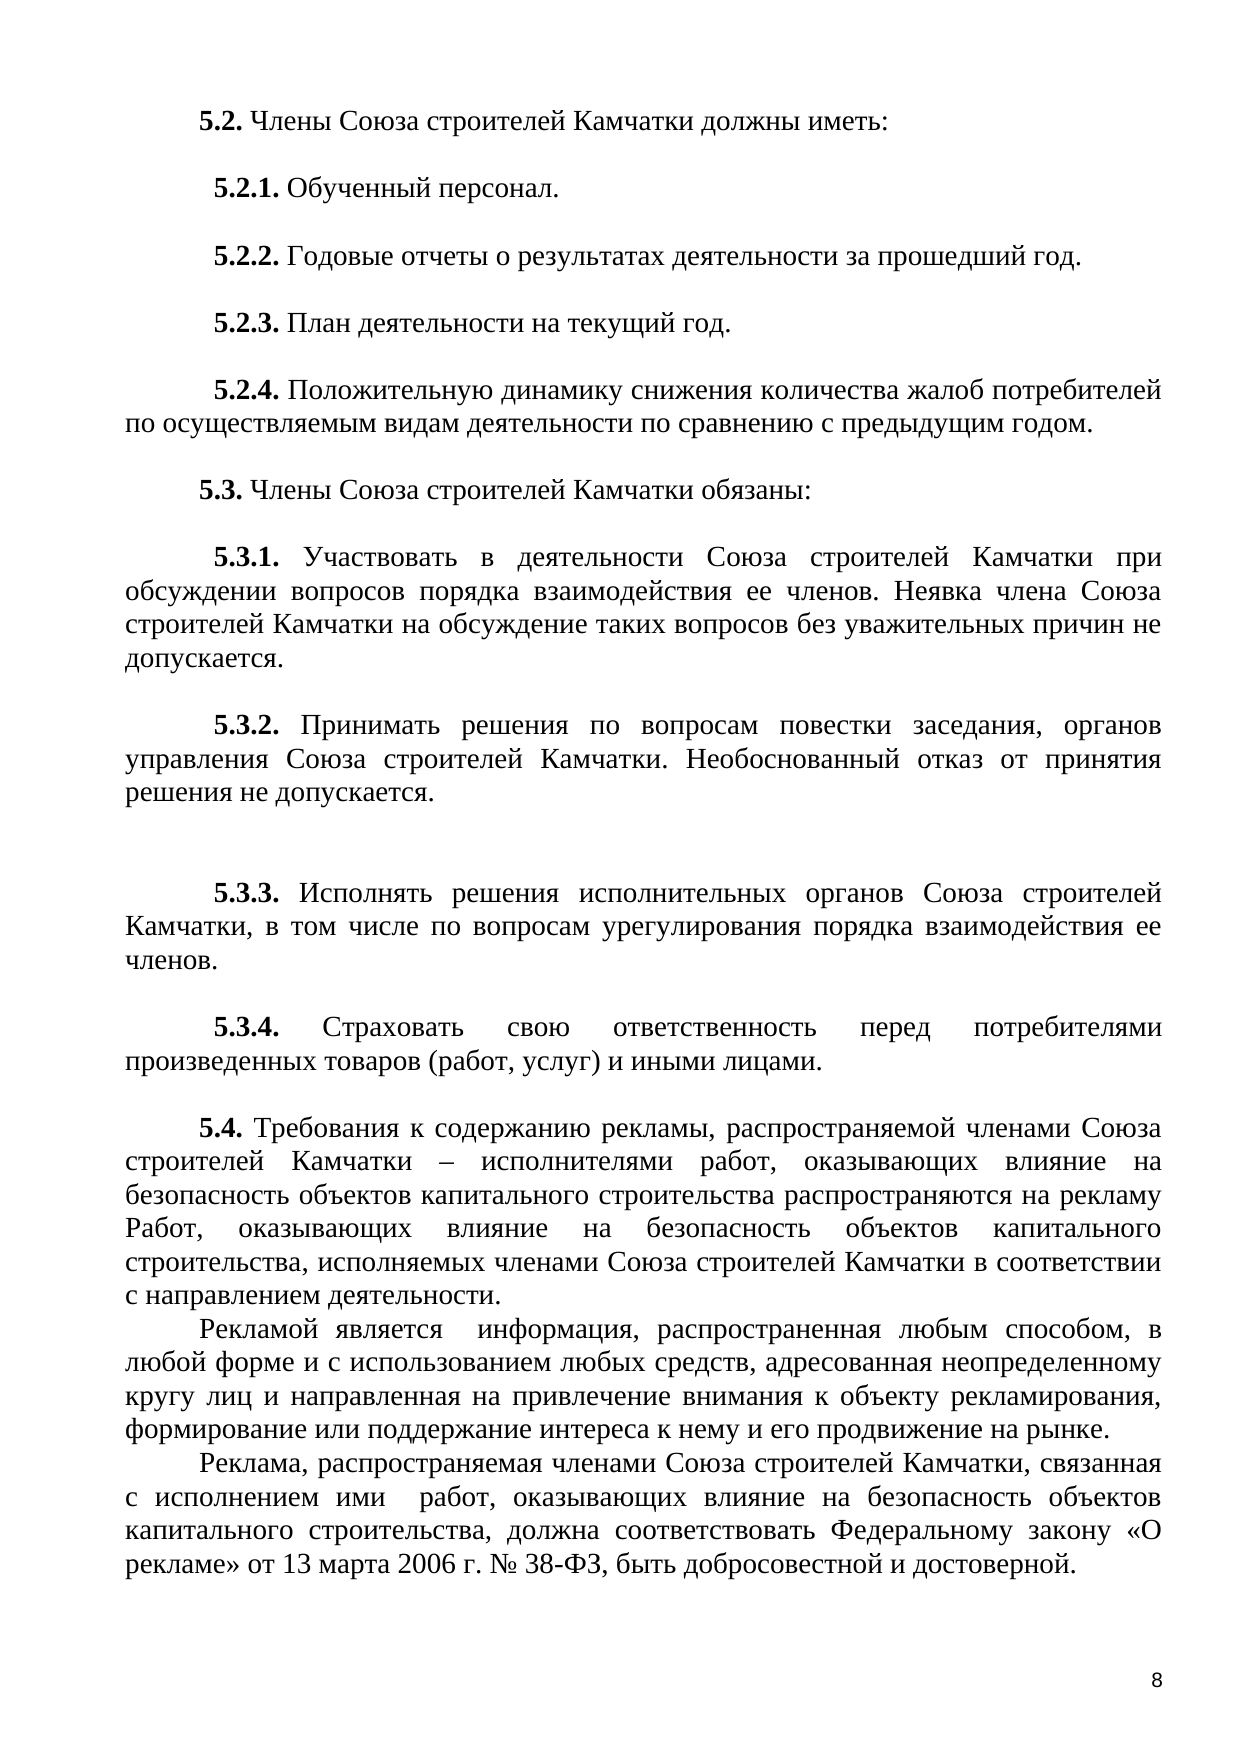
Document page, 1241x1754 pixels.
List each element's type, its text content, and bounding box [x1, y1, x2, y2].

text 5.3.1. Участвовать в деятельности Союза строителей Камчатки при обсуждении вопросов порядка взаимодействия ее членов. Неявка члена Союза строителей Камчатки на обсуждение таких вопросов без уважительных причин не допускается. [125, 539, 1163, 674]
text 5.3.2. Принимать решения по вопросам повестки заседания, органов управления Союза строителей Камчатки. Необоснованный отказ от принятия решения не допускается. [125, 707, 1163, 808]
text Реклама, распространяемая членами Союза строителей Камчатки, связанная с исполнением ими работ, оказывающих влияние на безопасность объектов капитального строительства, должна соответствовать Федеральному закону «О рекламе» от 13 марта 2006 г. № 38-ФЗ, быть добросовестной и достоверной. [125, 1445, 1163, 1579]
text 5.4. Требования к содержанию рекламы, распространяемой членами Союза строителей Камчатки – исполнителями работ, оказывающих влияние на безопасность объектов капитального строительства распространяются на рекламу Работ, оказывающих влияние на безопасность объектов капитального строительства, исполняемых членами Союза строителей Камчатки в соответствии с направлением деятельности. [125, 1110, 1163, 1311]
text 5.2.1. Обученный персонал. [125, 171, 1163, 204]
text 5.2.2. Годовые отчеты о результатах деятельности за прошедший год. [125, 238, 1163, 271]
text 5.2.4. Положительную динамику снижения количества жалоб потребителей по осуществляемым видам деятельности по сравнению с предыдущим годом. [125, 372, 1163, 439]
text 5.2. Члены Союза строителей Камчатки должны иметь: [125, 103, 1163, 137]
text 5.3.3. Исполнять решения исполнительных органов Союза строителей Камчатки, в том числе по вопросам урегулирования порядка взаимодействия ее членов. [125, 875, 1163, 976]
text Рекламой является информация, распространенная любым способом, в любой форме и с использованием любых средств, адресованная неопределенному кругу лиц и направленная на привлечение внимания к объекту рекламирования, формирование или поддержание интереса к нему и его продвижение на рынке. [125, 1311, 1163, 1445]
text 5.3. Члены Союза строителей Камчатки обязаны: [125, 472, 1163, 506]
text 5.3.4. Страховать свою ответственность перед потребителями произведенных товаров (работ, услуг) и иными лицами. [125, 1009, 1163, 1076]
text 5.2.3. План деятельности на текущий год. [125, 305, 1163, 338]
